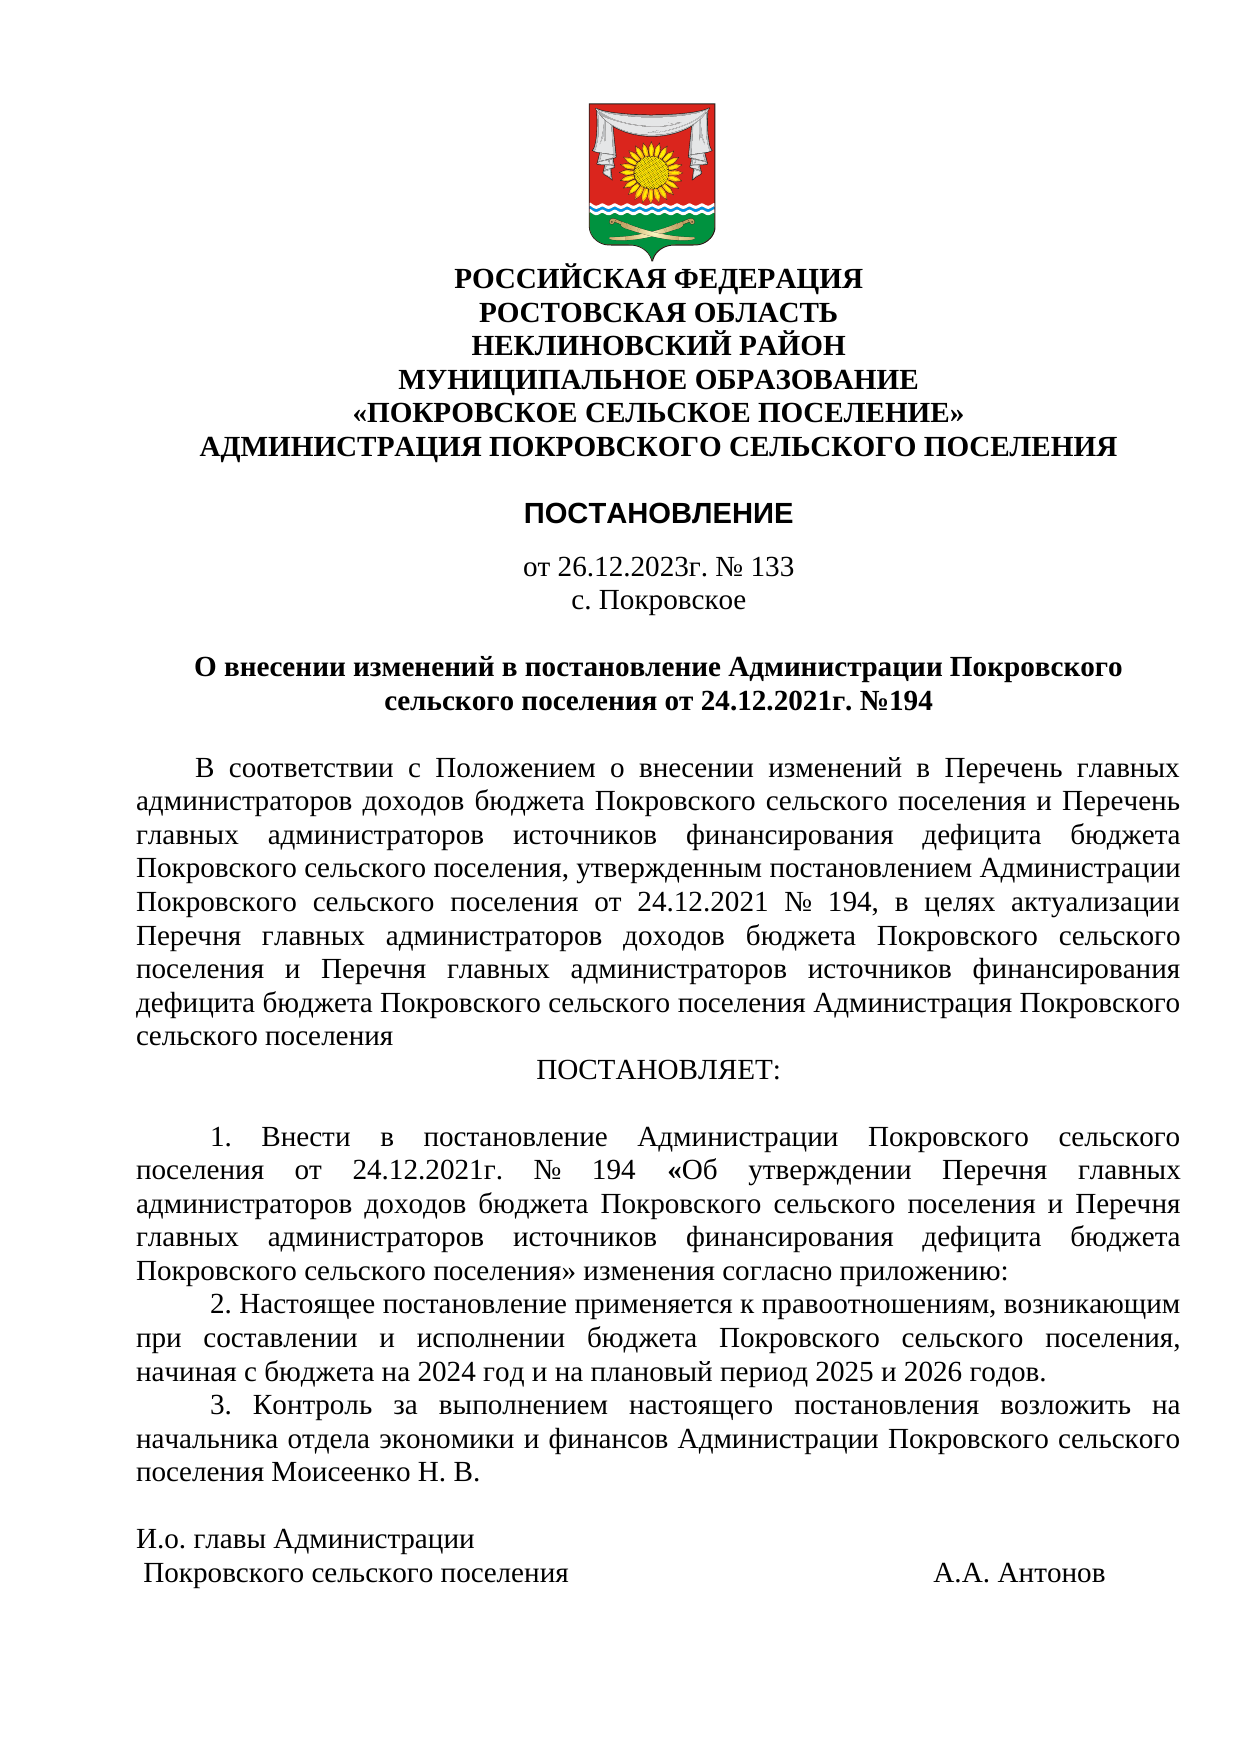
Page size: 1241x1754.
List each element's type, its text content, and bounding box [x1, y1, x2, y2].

text О внесении изменений в постановление Администрации Покровского сельского поселения от 24.12.2021г. №194 [136, 649, 1181, 716]
text НЕКЛИНОВСКИЙ РАЙОН [136, 328, 1181, 362]
text «ПОКРОВСКОЕ СЕЛЬСКОЕ ПОСЕЛЕНИЕ» [136, 395, 1181, 429]
text 2. Настоящее постановление применяется к правоотношениям, возникающим при составлении и исполнении бюджета Покровского сельского поселения, начиная с бюджета на 2024 год и на плановый период 2025 и 2026 годов. [136, 1287, 1181, 1387]
text АДМИНИСТРАЦИЯ ПОКРОВСКОГО СЕЛЬСКОГО ПОСЕЛЕНИЯ [136, 429, 1181, 462]
text В соответствии с Положением о внесении изменений в Перечень главных администраторов доходов бюджета Покровского сельского поселения и Перечень главных администраторов источников финансирования дефицита бюджета Покровского сельского поселения, утвержденным постановлением Администрации Покровского сельского поселения от 24.12.2021 № 194, в целях актуализации Перечня главных администраторов доходов бюджета Покровского сельского поселения и Перечня главных администраторов источников финансирования дефицита бюджета Покровского сельского поселения Администрация Покровского сельского поселения [136, 750, 1181, 1052]
text с. Покровское [136, 582, 1181, 616]
text ПОСТАНОВЛЯЕТ: [136, 1052, 1181, 1085]
text МУНИЦИПАЛЬНОЕ ОБРАЗОВАНИЕ [136, 362, 1181, 395]
text РОСТОВСКАЯ ОБЛАСТЬ [136, 295, 1181, 328]
text Покровского сельского поселения А.А. Антонов [136, 1555, 1181, 1588]
text ПОСТАНОВЛЕНИЕ [136, 496, 1181, 529]
text И.о. главы Администрации [136, 1521, 1181, 1555]
text 1. Внести в постановление Администрации Покровского сельского поселения от 24.12.2021г. № 194 «Об утверждении Перечня главных администраторов доходов бюджета Покровского сельского поселения и Перечня главных администраторов источников финансирования дефицита бюджета Покровского сельского поселения» изменения согласно приложению: [136, 1119, 1181, 1287]
text от 26.12.2023г. № 133 [136, 549, 1181, 582]
text РОССИЙСКАЯ ФЕДЕРАЦИЯ [136, 261, 1181, 295]
text 3. Контроль за выполнением настоящего постановления возложить на начальника отдела экономики и финансов Администрации Покровского сельского поселения Моисеенко Н. В. [136, 1387, 1181, 1488]
